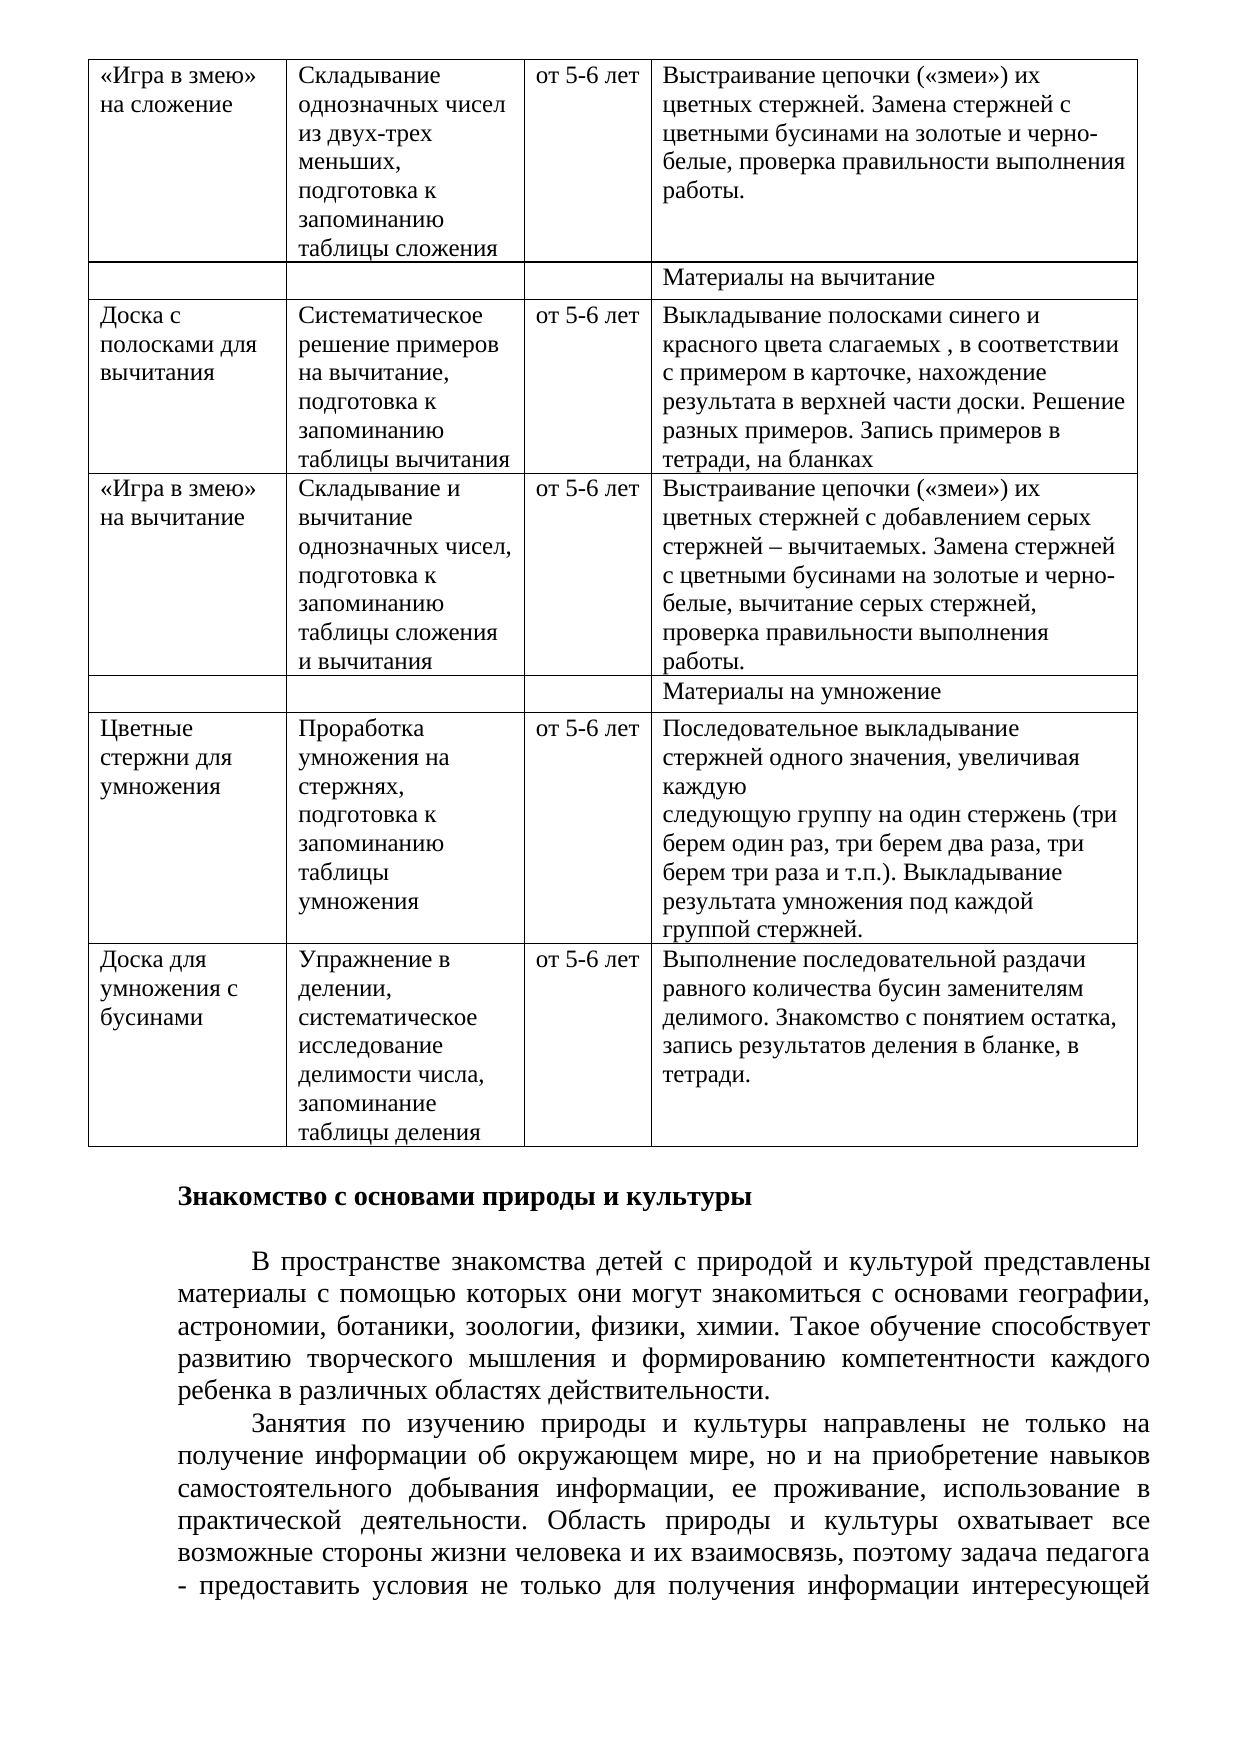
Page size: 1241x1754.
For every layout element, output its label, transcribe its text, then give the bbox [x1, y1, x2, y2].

table_cell Выкладывание полосками синего и красного цвета слагаемых , в соответствии с примером в карточке, нахождение результата в верхней части доски. Решение разных примеров. Запись примеров в тетради, на бланках [652, 300, 1137, 472]
table_cell [287, 676, 524, 712]
table_cell Выполнение последовательной раздачи равного количества бусин заменителям делимого. Знакомство с понятием остатка, запись результатов деления в бланке, в тетради. [652, 944, 1137, 1146]
table_cell Последовательное выкладывание стержней одного значения, увеличивая каждую следующую группу на один стержень (три берем один раз, три берем два раза, три берем три раза и т.п.). Выкладывание результата умножения под каждой группой стержней. [652, 713, 1137, 943]
table_cell Складывание однозначных чисел из двух-трех меньших, подготовка к запоминанию таблицы сложения [287, 60, 524, 261]
table_cell Выстраивание цепочки («змеи») их цветных стержней с добавлением серых стержней – вычитаемых. Замена стержней с цветными бусинами на золотые и черно-белые, вычитание серых стержней, проверка правильности выполнения работы. [652, 474, 1137, 675]
table_cell [89, 263, 286, 299]
table_cell Цветные стержни для умножения [89, 713, 286, 943]
table_cell Упражнение в делении, систематическое исследование делимости числа, запоминание таблицы деления [287, 944, 524, 1146]
text Знакомство с основами природы и культуры [177, 1179, 1152, 1211]
table_cell от 5-6 лет [525, 474, 651, 675]
table_cell Доска для умножения с бусинами [89, 944, 286, 1146]
table_cell Проработка умножения на стержнях, подготовка к запоминанию таблицы умножения [287, 713, 524, 943]
table_cell от 5-6 лет [525, 713, 651, 943]
table_cell Складывание и вычитание однозначных чисел, подготовка к запоминанию таблицы сложения и вычитания [287, 474, 524, 675]
table_cell от 5-6 лет [525, 944, 651, 1146]
table_cell [89, 676, 286, 712]
table_cell от 5-6 лет [525, 60, 651, 261]
table_cell Доска с полосками для вычитания [89, 300, 286, 472]
text В пространстве знакомства детей с природой и культурой представлены материалы с помощью которых они могут знакомиться с основами географии, астрономии, ботаники, зоологии, физики, химии. Такое обучение способствует развитию творческого мышления и формированию компетентности каждого ребенка в различных областях действительности. [177, 1244, 1152, 1406]
table_cell от 5-6 лет [525, 300, 651, 472]
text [177, 1406, 1152, 1600]
table_cell «Игра в змею» на вычитание [89, 474, 286, 675]
table_cell Материалы на умножение [652, 676, 1137, 712]
table_cell Материалы на вычитание [652, 263, 1137, 299]
table_cell [525, 676, 651, 712]
table_cell Выстраивание цепочки («змеи») их цветных стержней. Замена стержней с цветными бусинами на золотые и черно-белые, проверка правильности выполнения работы. [652, 60, 1137, 261]
table_cell [525, 263, 651, 299]
table_cell [287, 263, 524, 299]
table_cell Систематическое решение примеров на вычитание, подготовка к запоминанию таблицы вычитания [287, 300, 524, 472]
table_cell «Игра в змею» на сложение [89, 60, 286, 261]
